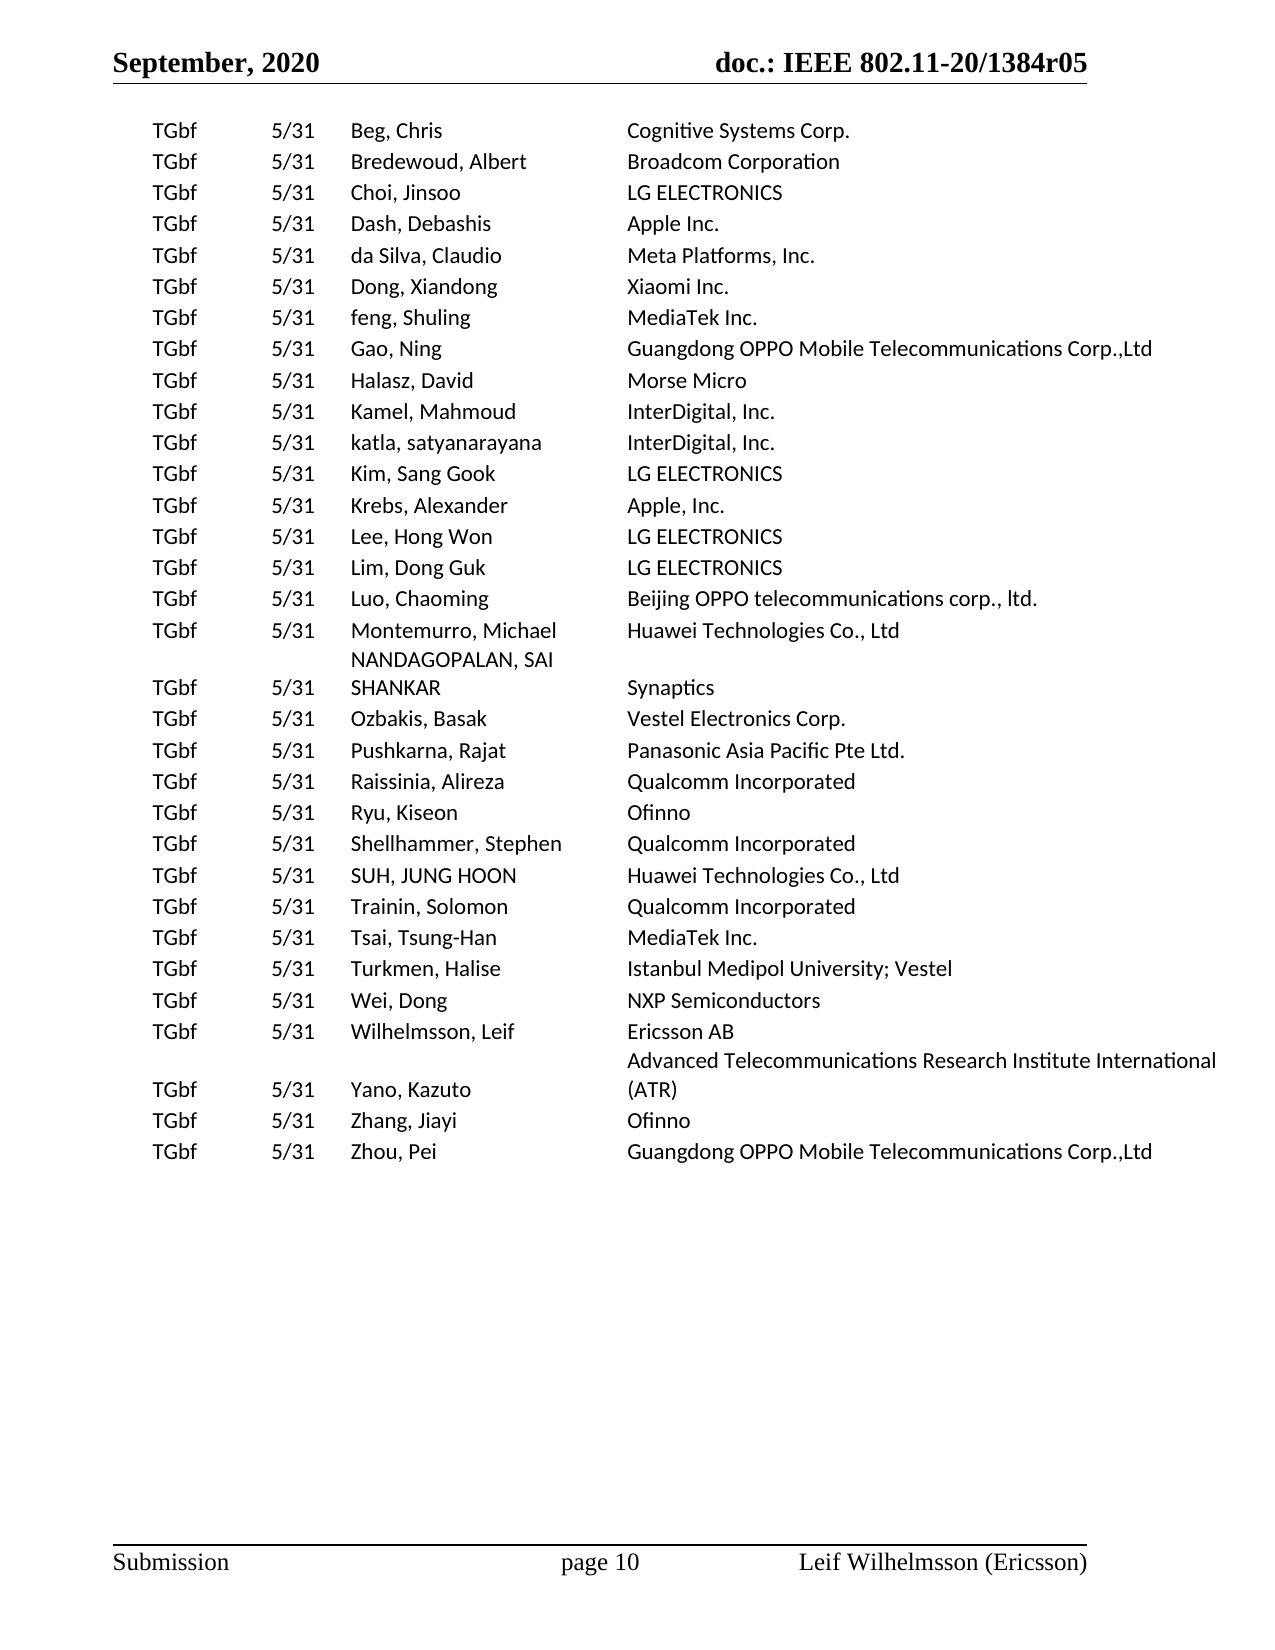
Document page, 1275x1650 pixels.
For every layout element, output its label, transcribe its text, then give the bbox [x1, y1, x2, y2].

table_cell 5/31 [236, 889, 349, 920]
table_cell LG ELECTRONICS [626, 519, 1221, 550]
table_cell TGbf [113, 113, 236, 144]
table_cell TGbf [113, 1134, 236, 1165]
table_cell Ofinno [626, 795, 1221, 826]
table_cell MediaTek Inc. [626, 920, 1221, 951]
table_cell 5/31 [236, 175, 349, 206]
table_cell TGbf [113, 889, 236, 920]
table_cell TGbf [113, 425, 236, 456]
table_cell 5/31 [236, 920, 349, 951]
table_cell TGbf [113, 550, 236, 581]
table_cell Wei, Dong [349, 983, 626, 1014]
table_cell 5/31 [236, 983, 349, 1014]
table_cell Pushkarna, Rajat [349, 733, 626, 764]
table_cell 5/31 [236, 363, 349, 394]
table_cell Tsai, Tsung-Han [349, 920, 626, 951]
table_cell Choi, Jinsoo [349, 175, 626, 206]
table_cell TGbf [113, 826, 236, 858]
table_cell da Silva, Claudio [349, 238, 626, 269]
table_cell Xiaomi Inc. [626, 269, 1221, 300]
table_cell 5/31 [236, 613, 349, 644]
table_cell InterDigital, Inc. [626, 394, 1221, 425]
table_cell MediaTek Inc. [626, 300, 1221, 331]
table_cell Meta Platforms, Inc. [626, 238, 1221, 269]
table_cell 5/31 [236, 425, 349, 456]
table_cell Advanced Telecommunications Research Institute International (ATR) [626, 1045, 1221, 1103]
table_cell NXP Semiconductors [626, 983, 1221, 1014]
table_cell Ozbakis, Basak [349, 701, 626, 733]
table_cell 5/31 [236, 550, 349, 581]
table_cell Cognitive Systems Corp. [626, 113, 1221, 144]
table_cell 5/31 [236, 826, 349, 858]
table_cell Kim, Sang Gook [349, 456, 626, 487]
table_cell 5/31 [236, 733, 349, 764]
table_cell NANDAGOPALAN, SAI SHANKAR [349, 644, 626, 701]
table_cell Gao, Ning [349, 331, 626, 362]
table_cell TGbf [113, 920, 236, 951]
table_cell Guangdong OPPO Mobile Telecommunications Corp.,Ltd [626, 1134, 1221, 1165]
table_cell Turkmen, Halise [349, 951, 626, 983]
table_cell LG ELECTRONICS [626, 175, 1221, 206]
table_cell Ryu, Kiseon [349, 795, 626, 826]
table_cell TGbf [113, 488, 236, 519]
table_cell Luo, Chaoming [349, 581, 626, 612]
table_cell SUH, JUNG HOON [349, 858, 626, 889]
table_cell TGbf [113, 795, 236, 826]
table_cell 5/31 [236, 394, 349, 425]
table_cell TGbf [113, 613, 236, 644]
table_cell InterDigital, Inc. [626, 425, 1221, 456]
table_cell TGbf [113, 144, 236, 175]
table_cell Lim, Dong Guk [349, 550, 626, 581]
table_cell TGbf [113, 858, 236, 889]
table_cell 5/31 [236, 951, 349, 983]
table_cell Beijing OPPO telecommunications corp., ltd. [626, 581, 1221, 612]
table_cell TGbf [113, 644, 236, 701]
table_cell Raissinia, Alireza [349, 764, 626, 795]
table_cell 5/31 [236, 701, 349, 733]
table_cell Kamel, Mahmoud [349, 394, 626, 425]
table_cell Broadcom Corporation [626, 144, 1221, 175]
table_cell Qualcomm Incorporated [626, 764, 1221, 795]
table_cell Guangdong OPPO Mobile Telecommunications Corp.,Ltd [626, 331, 1221, 362]
table_cell 5/31 [236, 858, 349, 889]
table_cell Huawei Technologies Co., Ltd [626, 613, 1221, 644]
table_cell Trainin, Solomon [349, 889, 626, 920]
table_cell 5/31 [236, 144, 349, 175]
table_cell Wilhelmsson, Leif [349, 1014, 626, 1045]
table_cell katla, satyanarayana [349, 425, 626, 456]
table_cell TGbf [113, 331, 236, 362]
table_cell 5/31 [236, 1045, 349, 1103]
table_cell Shellhammer, Stephen [349, 826, 626, 858]
table_cell TGbf [113, 269, 236, 300]
table_cell 5/31 [236, 331, 349, 362]
table_cell Bredewoud, Albert [349, 144, 626, 175]
table_cell 5/31 [236, 238, 349, 269]
table_cell TGbf [113, 238, 236, 269]
table_cell feng, Shuling [349, 300, 626, 331]
table_cell TGbf [113, 733, 236, 764]
table_cell Synaptics [626, 644, 1221, 701]
table_cell Apple Inc. [626, 206, 1221, 237]
table_cell 5/31 [236, 456, 349, 487]
table_cell Morse Micro [626, 363, 1221, 394]
table_cell Huawei Technologies Co., Ltd [626, 858, 1221, 889]
table_cell Halasz, David [349, 363, 626, 394]
table_cell Istanbul Medipol University; Vestel [626, 951, 1221, 983]
table_cell Panasonic Asia Pacific Pte Ltd. [626, 733, 1221, 764]
table_cell Dong, Xiandong [349, 269, 626, 300]
table_cell TGbf [113, 764, 236, 795]
table_cell 5/31 [236, 1134, 349, 1165]
table_cell 5/31 [236, 764, 349, 795]
table_cell TGbf [113, 701, 236, 733]
table_cell Yano, Kazuto [349, 1045, 626, 1103]
table_cell TGbf [113, 206, 236, 237]
table_cell 5/31 [236, 300, 349, 331]
table_cell Krebs, Alexander [349, 488, 626, 519]
table_cell Dash, Debashis [349, 206, 626, 237]
table_cell 5/31 [236, 269, 349, 300]
table_cell TGbf [113, 1103, 236, 1134]
table_cell TGbf [113, 363, 236, 394]
table_cell 5/31 [236, 581, 349, 612]
table_cell Montemurro, Michael [349, 613, 626, 644]
table_cell Beg, Chris [349, 113, 626, 144]
table_cell TGbf [113, 175, 236, 206]
table_cell TGbf [113, 983, 236, 1014]
table_cell LG ELECTRONICS [626, 456, 1221, 487]
table_cell 5/31 [236, 644, 349, 701]
table_cell 5/31 [236, 206, 349, 237]
table_cell Qualcomm Incorporated [626, 826, 1221, 858]
table_cell TGbf [113, 581, 236, 612]
table_cell 5/31 [236, 113, 349, 144]
table_cell Apple, Inc. [626, 488, 1221, 519]
table_cell Zhang, Jiayi [349, 1103, 626, 1134]
table_cell TGbf [113, 1014, 236, 1045]
table_cell Ofinno [626, 1103, 1221, 1134]
table_cell 5/31 [236, 1103, 349, 1134]
table_cell Qualcomm Incorporated [626, 889, 1221, 920]
table_cell Ericsson AB [626, 1014, 1221, 1045]
table_cell TGbf [113, 456, 236, 487]
table_cell TGbf [113, 951, 236, 983]
table_cell TGbf [113, 394, 236, 425]
table_cell TGbf [113, 300, 236, 331]
table_cell TGbf [113, 1045, 236, 1103]
table_cell LG ELECTRONICS [626, 550, 1221, 581]
table_cell 5/31 [236, 519, 349, 550]
table_cell TGbf [113, 519, 236, 550]
table_cell 5/31 [236, 795, 349, 826]
table_cell Zhou, Pei [349, 1134, 626, 1165]
table_cell 5/31 [236, 488, 349, 519]
table_cell Lee, Hong Won [349, 519, 626, 550]
table_cell Vestel Electronics Corp. [626, 701, 1221, 733]
table_cell 5/31 [236, 1014, 349, 1045]
